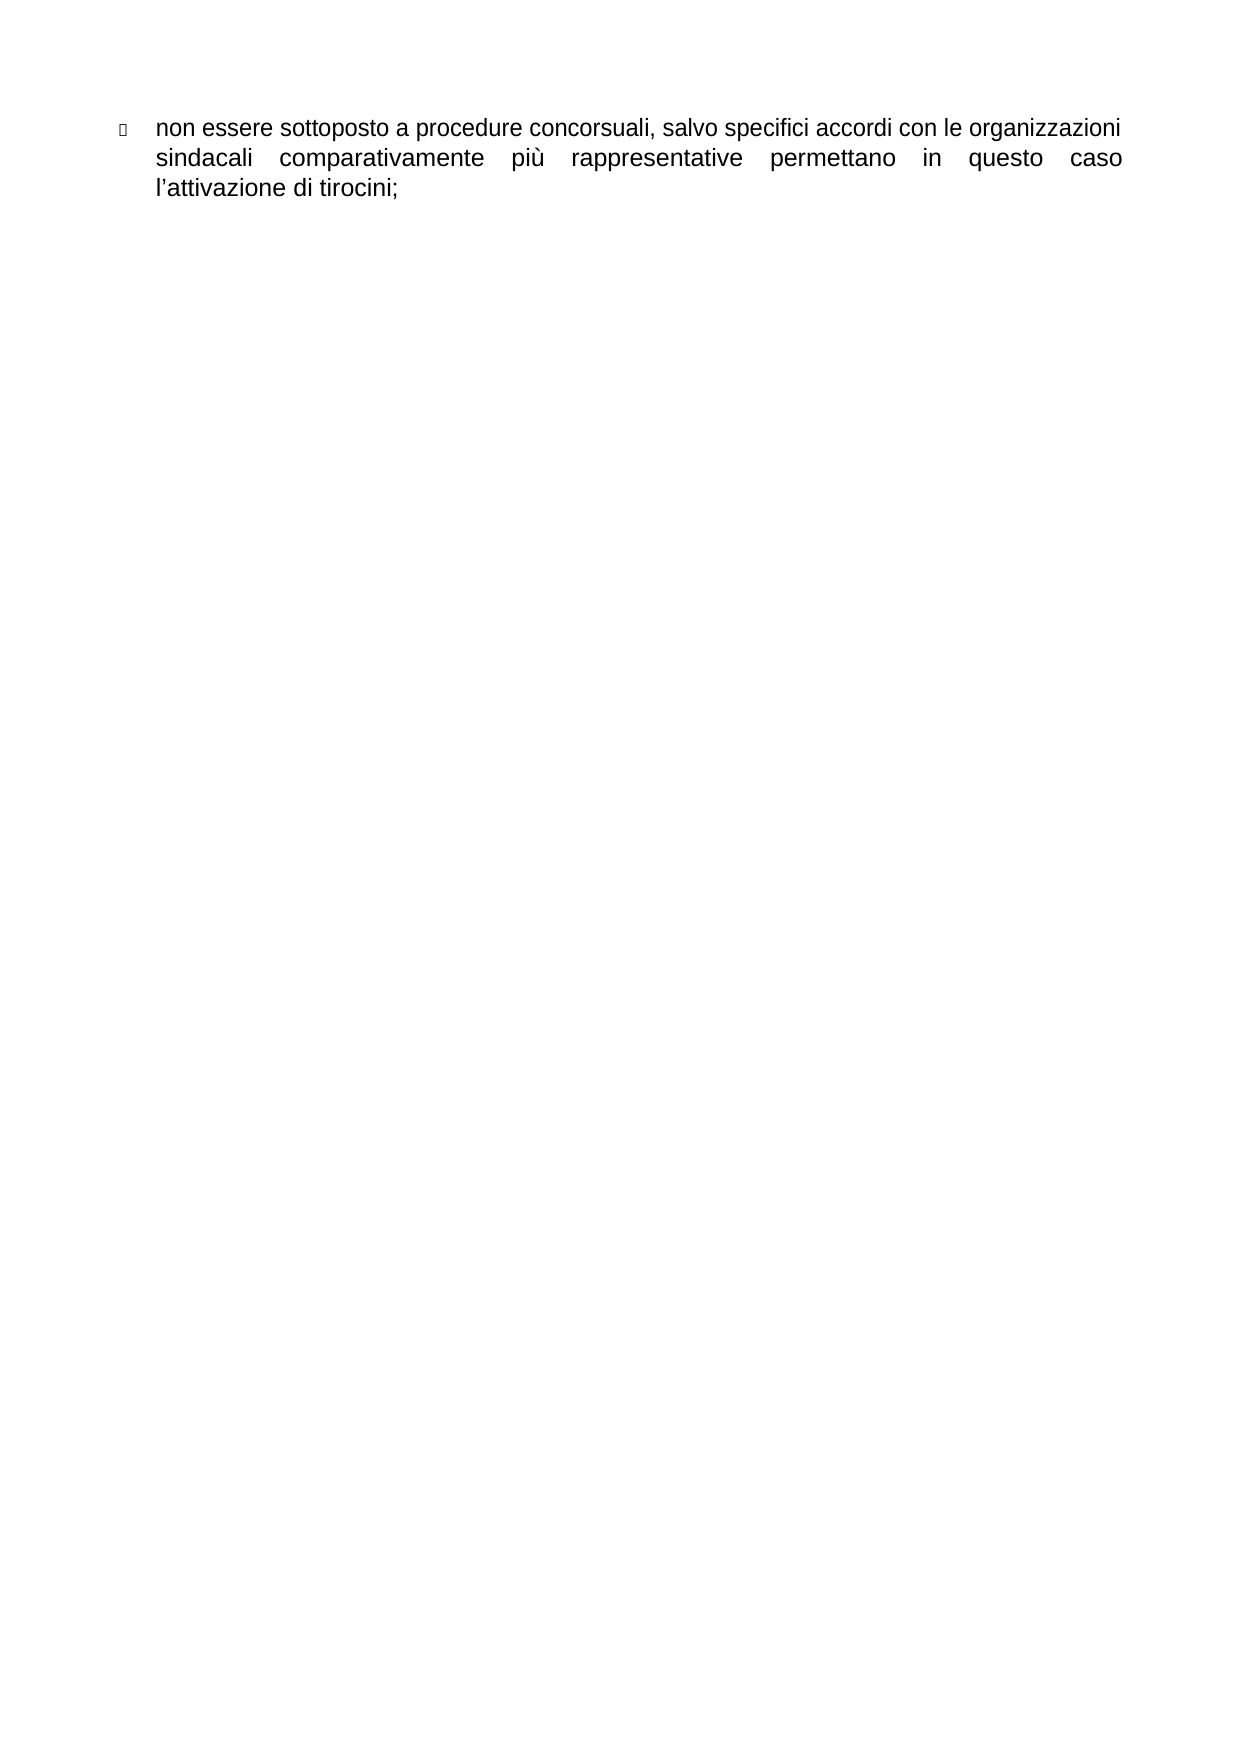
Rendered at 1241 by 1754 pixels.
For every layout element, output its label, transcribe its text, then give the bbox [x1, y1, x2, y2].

list non essere sottoposto a procedure concorsuali, salvo specifici accordi con le organizzazioni sindacali comparativamente più rappresentative permettano in questo caso l’attivazione di tirocini; [118, 112, 1122, 201]
